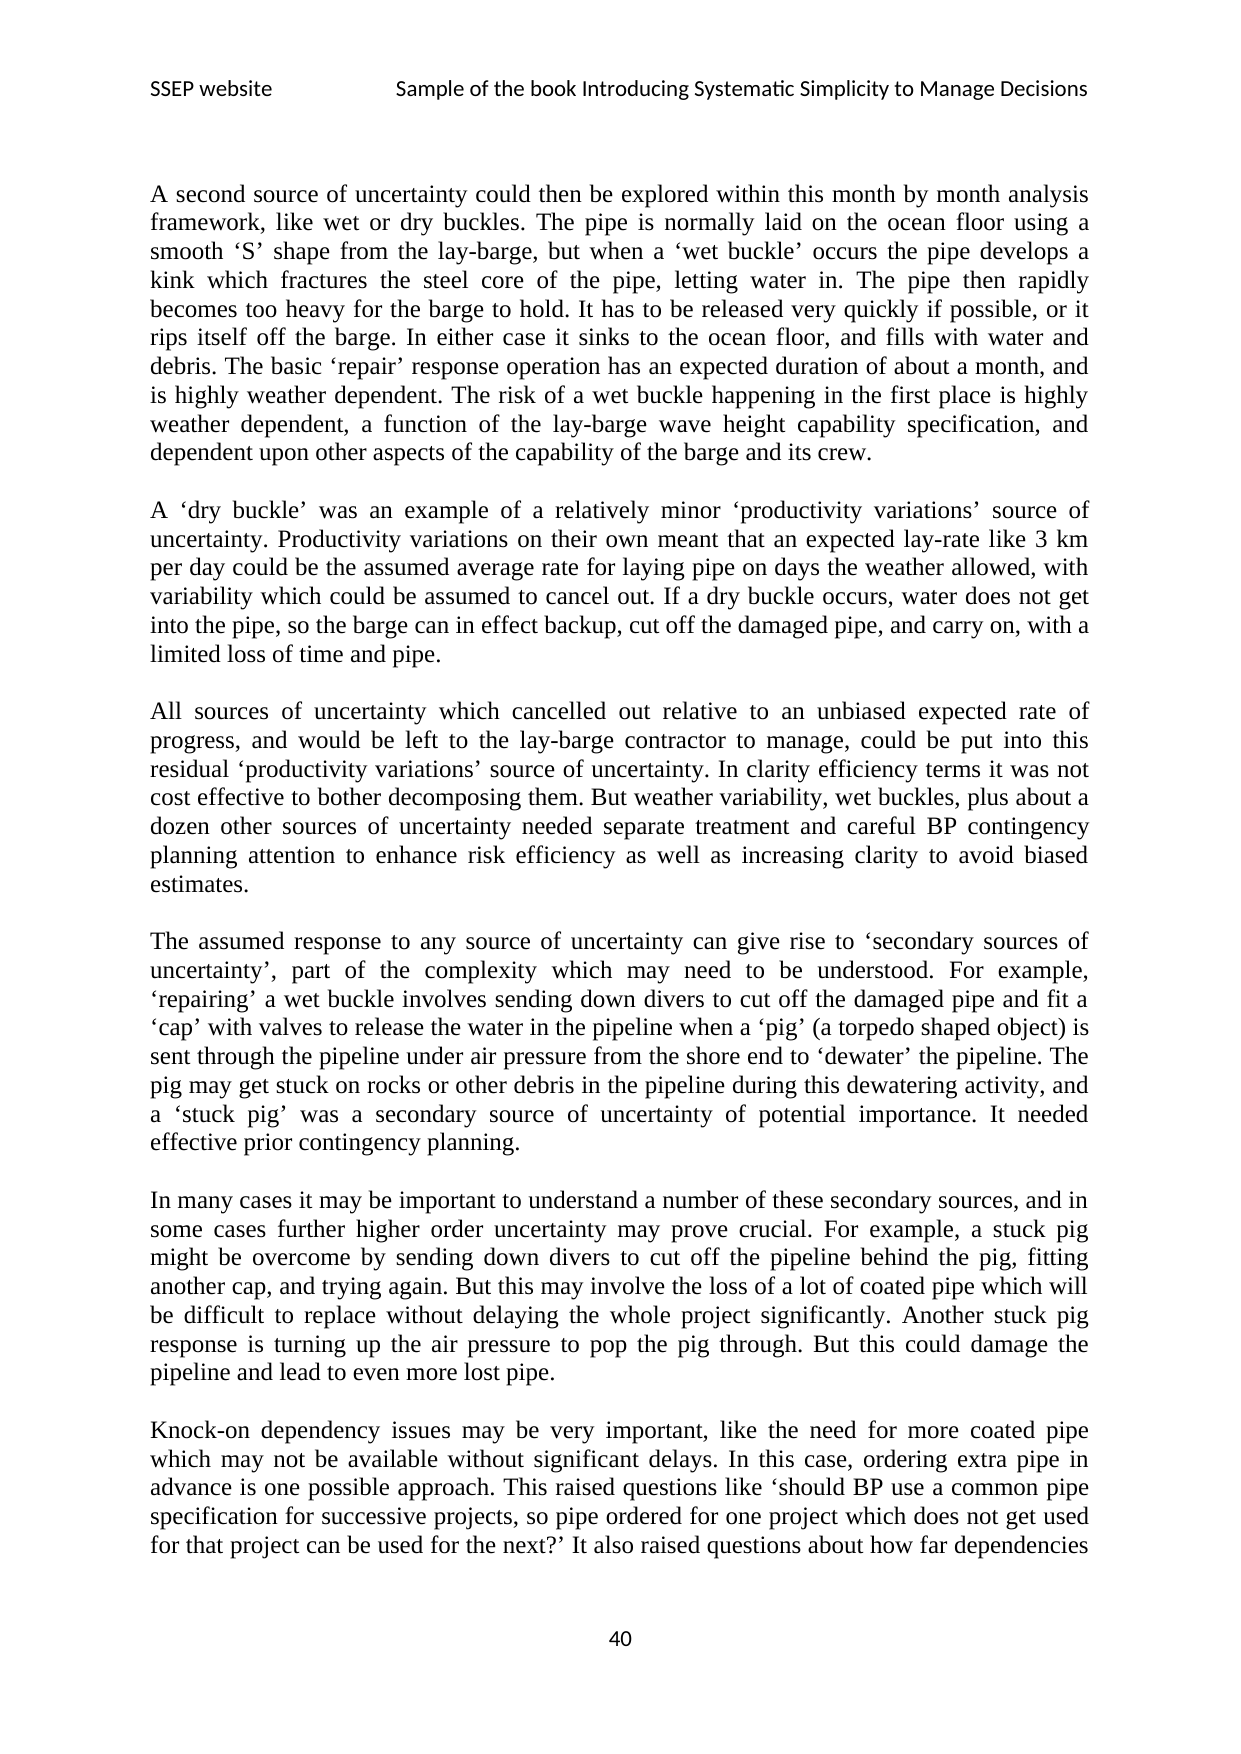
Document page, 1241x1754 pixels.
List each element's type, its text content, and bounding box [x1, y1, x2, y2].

text A ‘dry buckle’ was an example of a relatively minor ‘productivity variations’ source of uncertainty. Productivity variations on their own meant that an expected lay-rate like 3 km per day could be the assumed average rate for laying pipe on days the weather allowed, with variability which could be assumed to cancel out. If a dry buckle occurs, water does not get into the pipe, so the barge can in effect backup, cut off the damaged pipe, and carry on, with a limited loss of time and pipe. [150, 495, 1090, 667]
text The assumed response to any source of uncertainty can give rise to ‘secondary sources of uncertainty’, part of the complexity which may need to be understood. For example, ‘repairing’ a wet buckle involves sending down divers to cut off the damaged pipe and fit a ‘cap’ with valves to release the water in the pipeline when a ‘pig’ (a torpedo shaped object) is sent through the pipeline under air pressure from the shore end to ‘dewater’ the pipeline. The pig may get stuck on rocks or other debris in the pipeline during this dewatering activity, and a ‘stuck pig’ was a secondary source of uncertainty of potential importance. It needed effective prior contingency planning. [150, 926, 1090, 1156]
text All sources of uncertainty which cancelled out relative to an unbiased expected rate of progress, and would be left to the lay-barge contractor to manage, could be put into this residual ‘productivity variations’ source of uncertainty. In clarity efficiency terms it was not cost effective to bother decomposing them. But weather variability, wet buckles, plus about a dozen other sources of uncertainty needed separate treatment and careful BP contingency planning attention to enhance risk efficiency as well as increasing clarity to avoid biased estimates. [150, 696, 1090, 897]
text In many cases it may be important to understand a number of these secondary sources, and in some cases further higher order uncertainty may prove crucial. For example, a stuck pig might be overcome by sending down divers to cut off the pipeline behind the pig, fitting another cap, and trying again. But this may involve the loss of a lot of coated pipe which will be difficult to replace without delaying the whole project significantly. Another stuck pig response is turning up the air pressure to pop the pig through. But this could damage the pipeline and lead to even more lost pipe. [150, 1185, 1090, 1386]
text A second source of uncertainty could then be explored within this month by month analysis framework, like wet or dry buckles. The pipe is normally laid on the ocean floor using a smooth ‘S’ shape from the lay-barge, but when a ‘wet buckle’ occurs the pipe develops a kink which fractures the steel core of the pipe, letting water in. The pipe then rapidly becomes too heavy for the barge to hold. It has to be released very quickly if possible, or it rips itself off the barge. In either case it sinks to the ocean floor, and fills with water and debris. The basic ‘repair’ response operation has an expected duration of about a month, and is highly weather dependent. The risk of a wet buckle happening in the first place is highly weather dependent, a function of the lay-barge wave height capability specification, and dependent upon other aspects of the capability of the barge and its crew. [150, 179, 1090, 466]
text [150, 1415, 1090, 1559]
